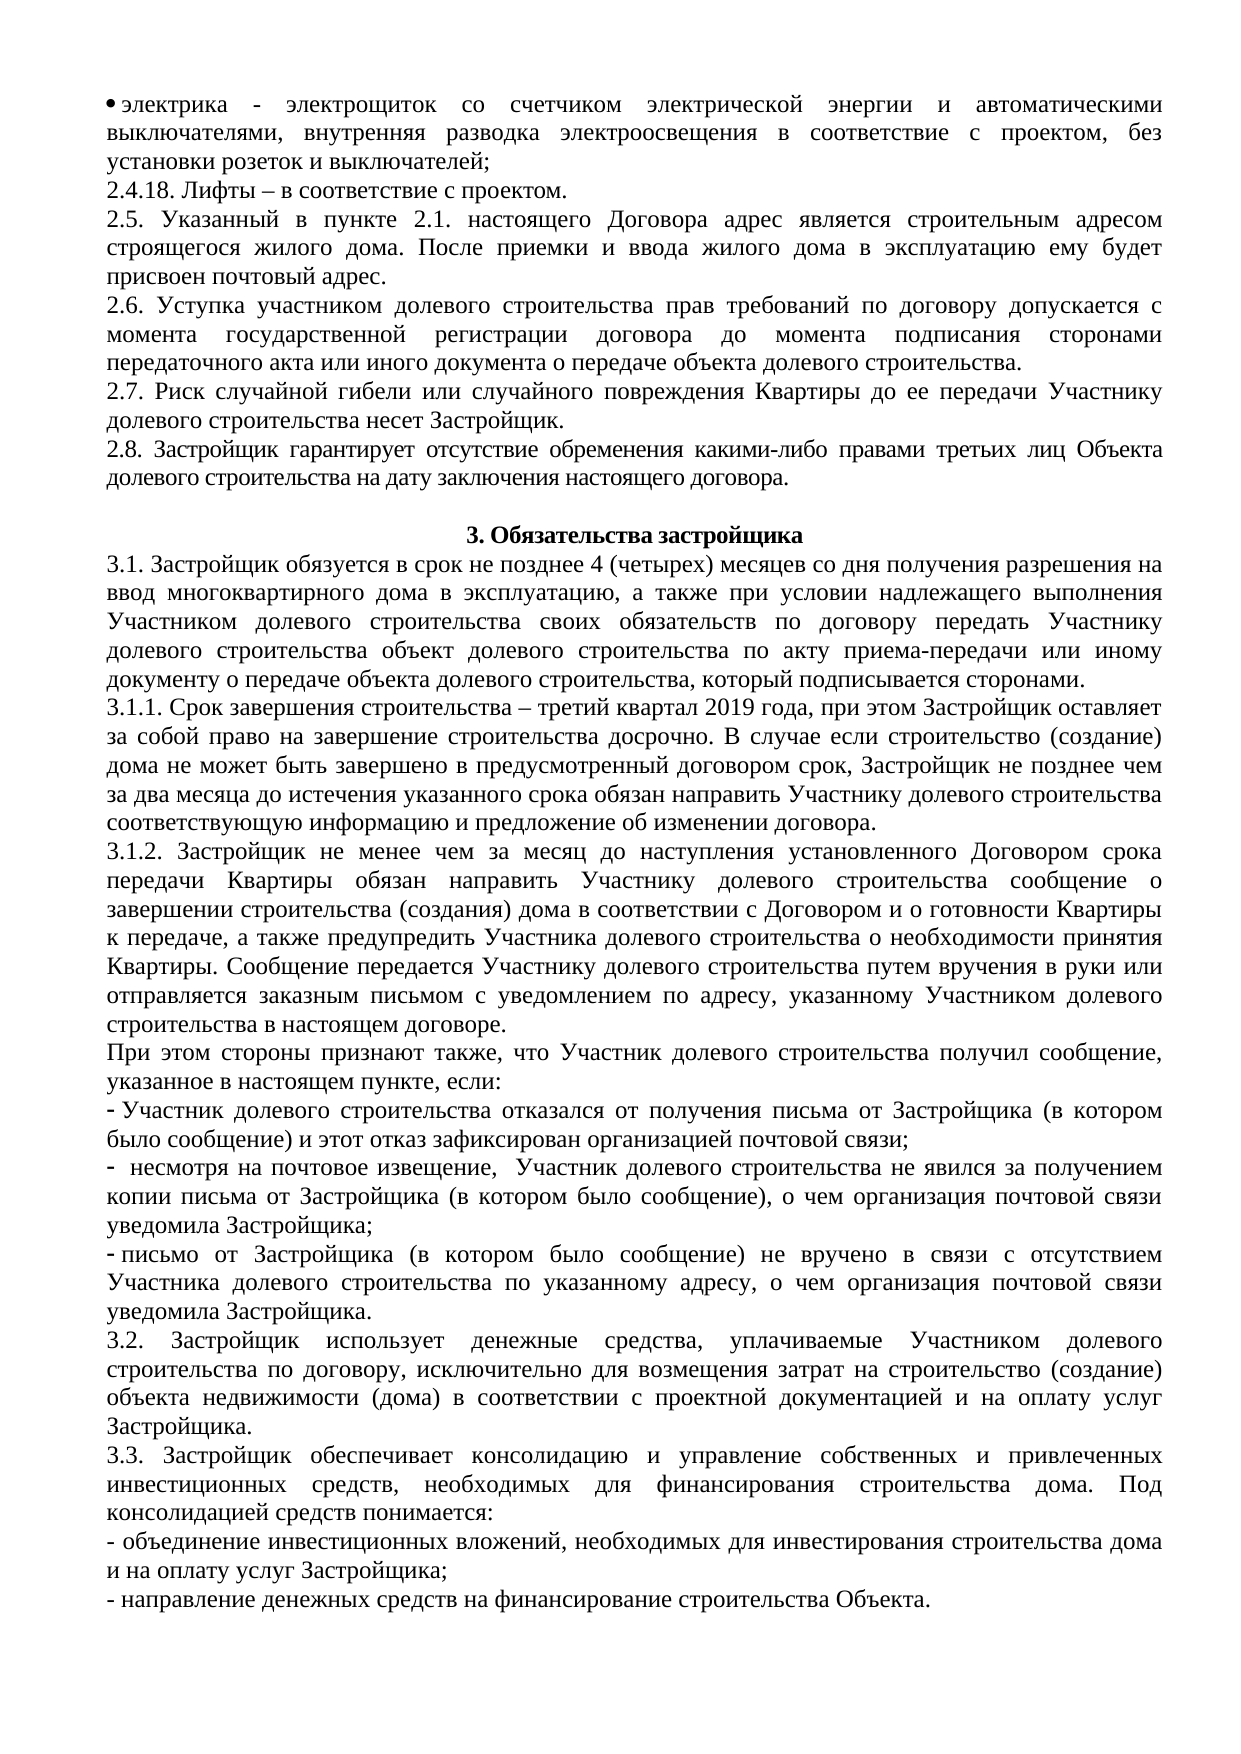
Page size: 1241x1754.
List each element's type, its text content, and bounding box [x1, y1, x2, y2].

text При этом стороны признают также, что Участник долевого строительства получил сообщение, указанное в настоящем пункте, если: [106, 1037, 1163, 1095]
text 2.4.18. Лифты – в соответствие с проектом. [106, 175, 1163, 204]
text 2.7. Риск случайной гибели или случайного повреждения Квартиры до ее передачи Участнику долевого строительства несет Застройщик. [106, 376, 1163, 434]
list электрика - электрощиток со счетчиком электрической энергии и автоматическими выключателями, внутренняя разводка электроосвещения в соответствие с проектом, без установки розеток и выключателей; [106, 89, 1163, 175]
list несмотря на почтовое извещение, Участник долевого строительства не явился за получением копии письма от Застройщика (в котором было сообщение), о чем организация почтовой связи уведомила Застройщика; [106, 1152, 1163, 1239]
list 3.1. Застройщик обязуется в срок не позднее 4 (четырех) месяцев со дня получения разрешения на ввод многоквартирного дома в эксплуатацию, а также при условии надлежащего выполнения Участником долевого строительства своих обязательств по договору передать Участнику долевого строительства объект долевого строительства по акту приема-передачи или иному документу о передаче объекта долевого строительства, который подписывается сторонами. [106, 549, 1163, 692]
text 3.1.2. Застройщик не менее чем за месяц до наступления установленного Договором срока передачи Квартиры обязан направить Участнику долевого строительства сообщение о завершении строительства (создания) дома в соответствии с Договором и о готовности Квартиры к передаче, а также предупредить Участника долевого строительства о необходимости принятия Квартиры. Сообщение передается Участнику долевого строительства путем вручения в руки или отправляется заказным письмом с уведомлением по адресу, указанному Участником долевого строительства в настоящем договоре. [106, 836, 1163, 1037]
text 3.3. Застройщик обеспечивает консолидацию и управление собственных и привлеченных инвестиционных средств, необходимых для финансирования строительства дома. Под консолидацией средств понимается: [106, 1440, 1163, 1526]
text - направление денежных средств на финансирование строительства Объекта. [106, 1584, 1163, 1612]
list Участник долевого строительства отказался от получения письма от Застройщика (в котором было сообщение) и этот отказ зафиксирован организацией почтовой связи; [106, 1095, 1163, 1152]
list 3.1.1. Срок завершения строительства – третий квартал 2019 года, при этом Застройщик оставляет за собой право на завершение строительства досрочно. В случае если строительство (создание) дома не может быть завершено в предусмотренный договором срок, Застройщик не позднее чем за два месяца до истечения указанного срока обязан направить Участнику долевого строительства соответствующую информацию и предложение об изменении договора. [106, 692, 1163, 836]
list 2.5. Указанный в пункте 2.1. настоящего Договора адрес является строительным адресом строящегося жилого дома. После приемки и ввода жилого дома в эксплуатацию ему будет присвоен почтовый адрес. [106, 204, 1163, 290]
text 2.6. Уступка участником долевого строительства прав требований по договору допускается с момента государственной регистрации договора до момента подписания сторонами передаточного акта или иного документа о передаче объекта долевого строительства. [106, 290, 1163, 376]
list письмо от Застройщика (в котором было сообщение) не вручено в связи с отсутствием Участника долевого строительства по указанному адресу, о чем организация почтовой связи уведомила Застройщика. [106, 1239, 1163, 1325]
text 2.8. Застройщик гарантирует отсутствие обременения какими-либо правами третьих лиц Объекта долевого строительства на дату заключения настоящего договора. [106, 434, 1163, 491]
text 3. Обязательства застройщика [106, 520, 1163, 549]
text - объединение инвестиционных вложений, необходимых для инвестирования строительства дома и на оплату услуг Застройщика; [106, 1526, 1163, 1584]
text 3.2. Застройщик использует денежные средства, уплачиваемые Участником долевого строительства по договору, исключительно для возмещения затрат на строительство (создание) объекта недвижимости (дома) в соответствии с проектной документацией и на оплату услуг Застройщика. [106, 1325, 1163, 1440]
